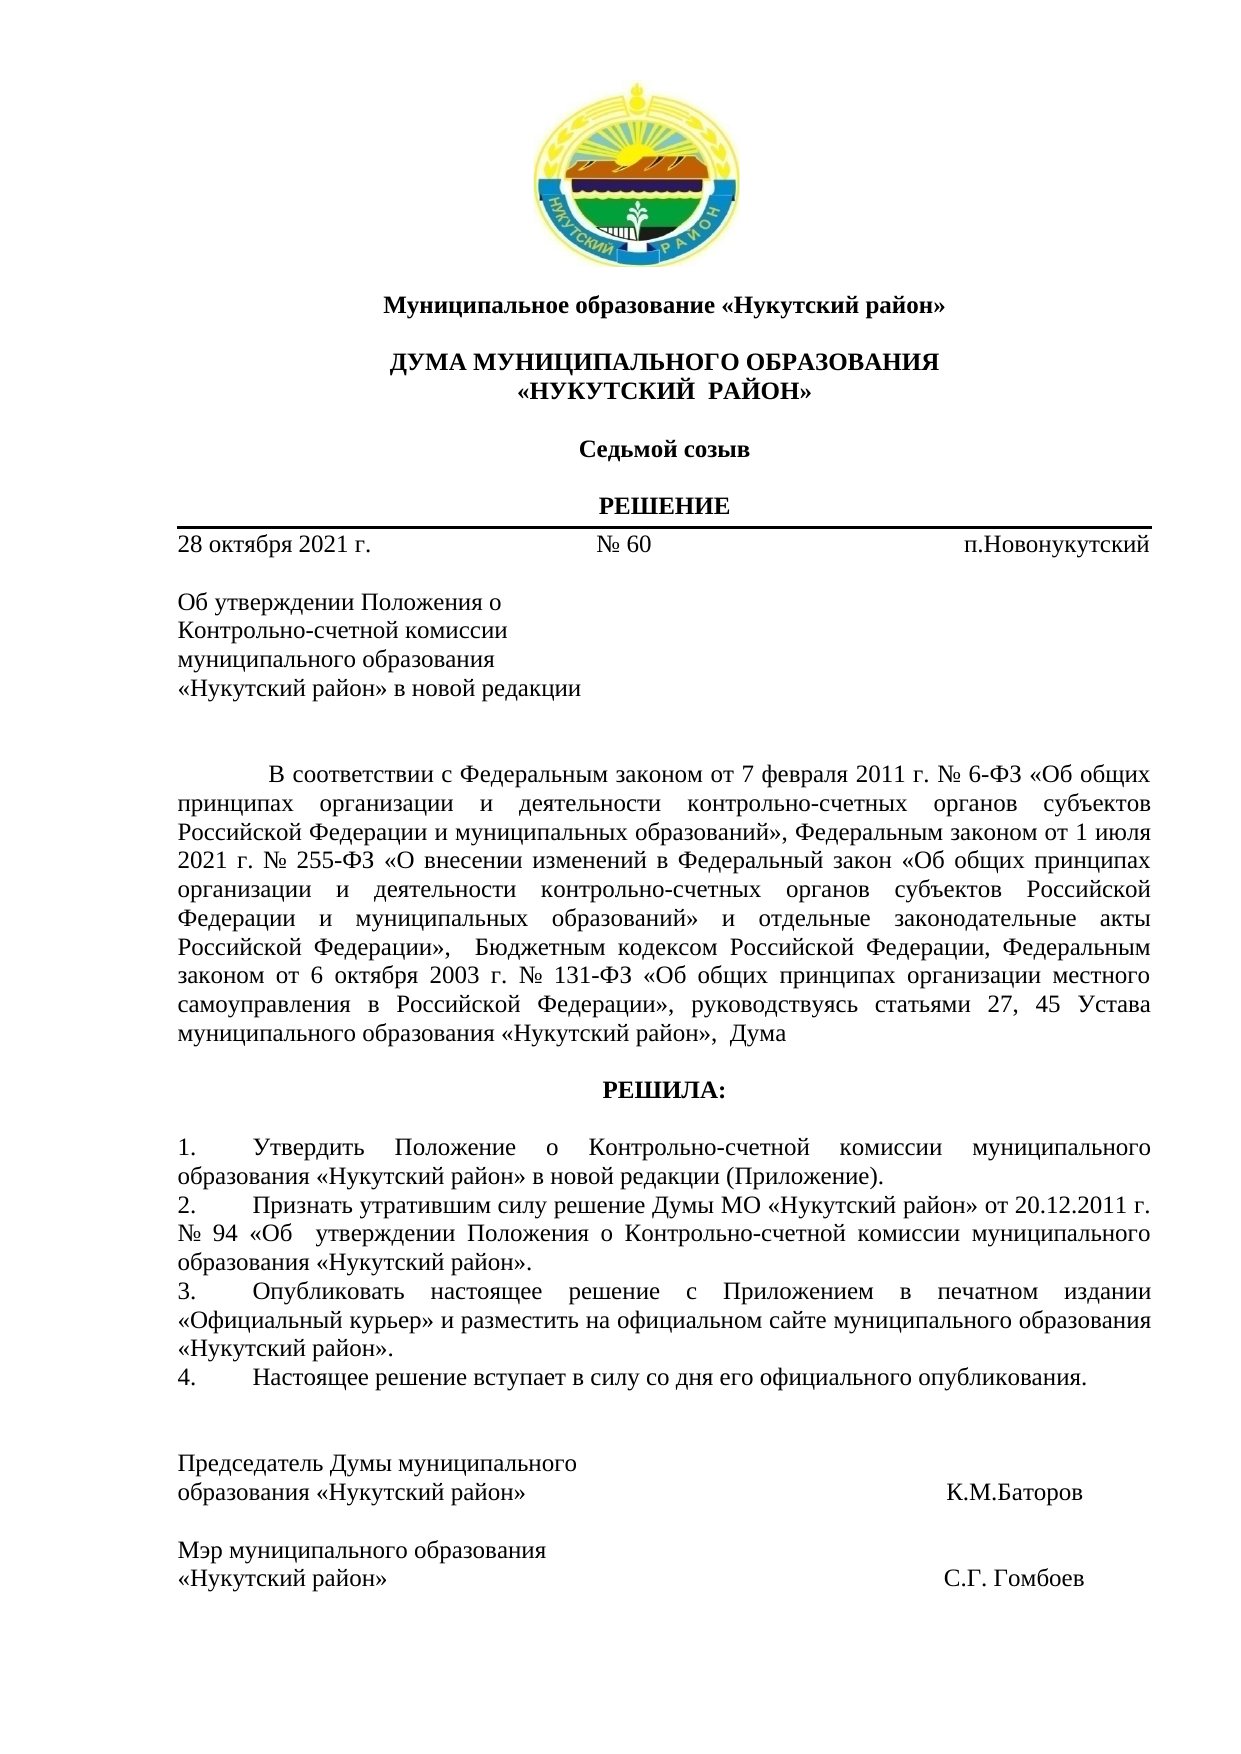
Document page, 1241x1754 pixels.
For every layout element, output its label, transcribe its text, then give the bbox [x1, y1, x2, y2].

text «Нукутский район» С.Г. Гомбоев [177, 1563, 1152, 1592]
text образования «Нукутский район» К.М.Баторов [177, 1477, 1152, 1506]
list Признать утратившим силу решение Думы МО «Нукутский район» от 20.12.2011 г. № 94 «Об утверждении Положения о Контрольно-счетной комиссии муниципального образования «Нукутский район». [177, 1190, 1152, 1276]
text РЕШЕНИЕ [177, 491, 1152, 526]
text В соответствии с Федеральным законом от 7 февраля . № 6-ФЗ «Об общих принципах организации и деятельности контрольно-счетных органов субъектов Российской Федерации и муниципальных образований», Федеральным законом от 1 июля 2021 г. № 255-ФЗ «О внесении изменений в Федеральный закон «Об общих принципах организации и деятельности контрольно-счетных органов субъектов Российской Федерации и муниципальных образований» и отдельные законодательные акты Российской Федерации», Бюджетным кодексом Российской Федерации, Федеральным законом от 6 октября . № 131-ФЗ «Об общих принципах организации местного самоуправления в Российской Федерации», руководствуясь статьями 27, 45 Устава муниципального образования «Нукутский район», Дума [177, 759, 1152, 1047]
text РЕШИЛА: [177, 1075, 1152, 1103]
text Председатель Думы муниципального [177, 1448, 1152, 1477]
list Настоящее решение вступает в силу со дня его официального опубликования. [177, 1362, 1152, 1391]
text муниципального образования [177, 644, 1152, 673]
text «Нукутский район» в новой редакции [177, 673, 1152, 702]
text 28 октября 2021 г. № 60 п.Новонукутский [177, 529, 1152, 558]
text Об утверждении Положения о [177, 587, 1152, 616]
text Мэр муниципального образования [177, 1535, 1152, 1563]
picture [533, 80, 740, 265]
list Утвердить Положение о Контрольно-счетной комиссии муниципального образования «Нукутский район» в новой редакции (Приложение). [177, 1132, 1152, 1190]
text Седьмой созыв [177, 434, 1152, 462]
text Контрольно-счетной комиссии [177, 616, 1152, 644]
text Муниципальное образование «Нукутский район» [177, 290, 1152, 319]
list Опубликовать настоящее решение с Приложением в печатном издании «Официальный курьер» и разместить на официальном сайте муниципального образования «Нукутский район». [177, 1276, 1152, 1362]
text ДУМА МУНИЦИПАЛЬНОГО ОБРАЗОВАНИЯ [177, 347, 1152, 376]
text «НУКУТСКИЙ РАЙОН» [177, 376, 1152, 405]
